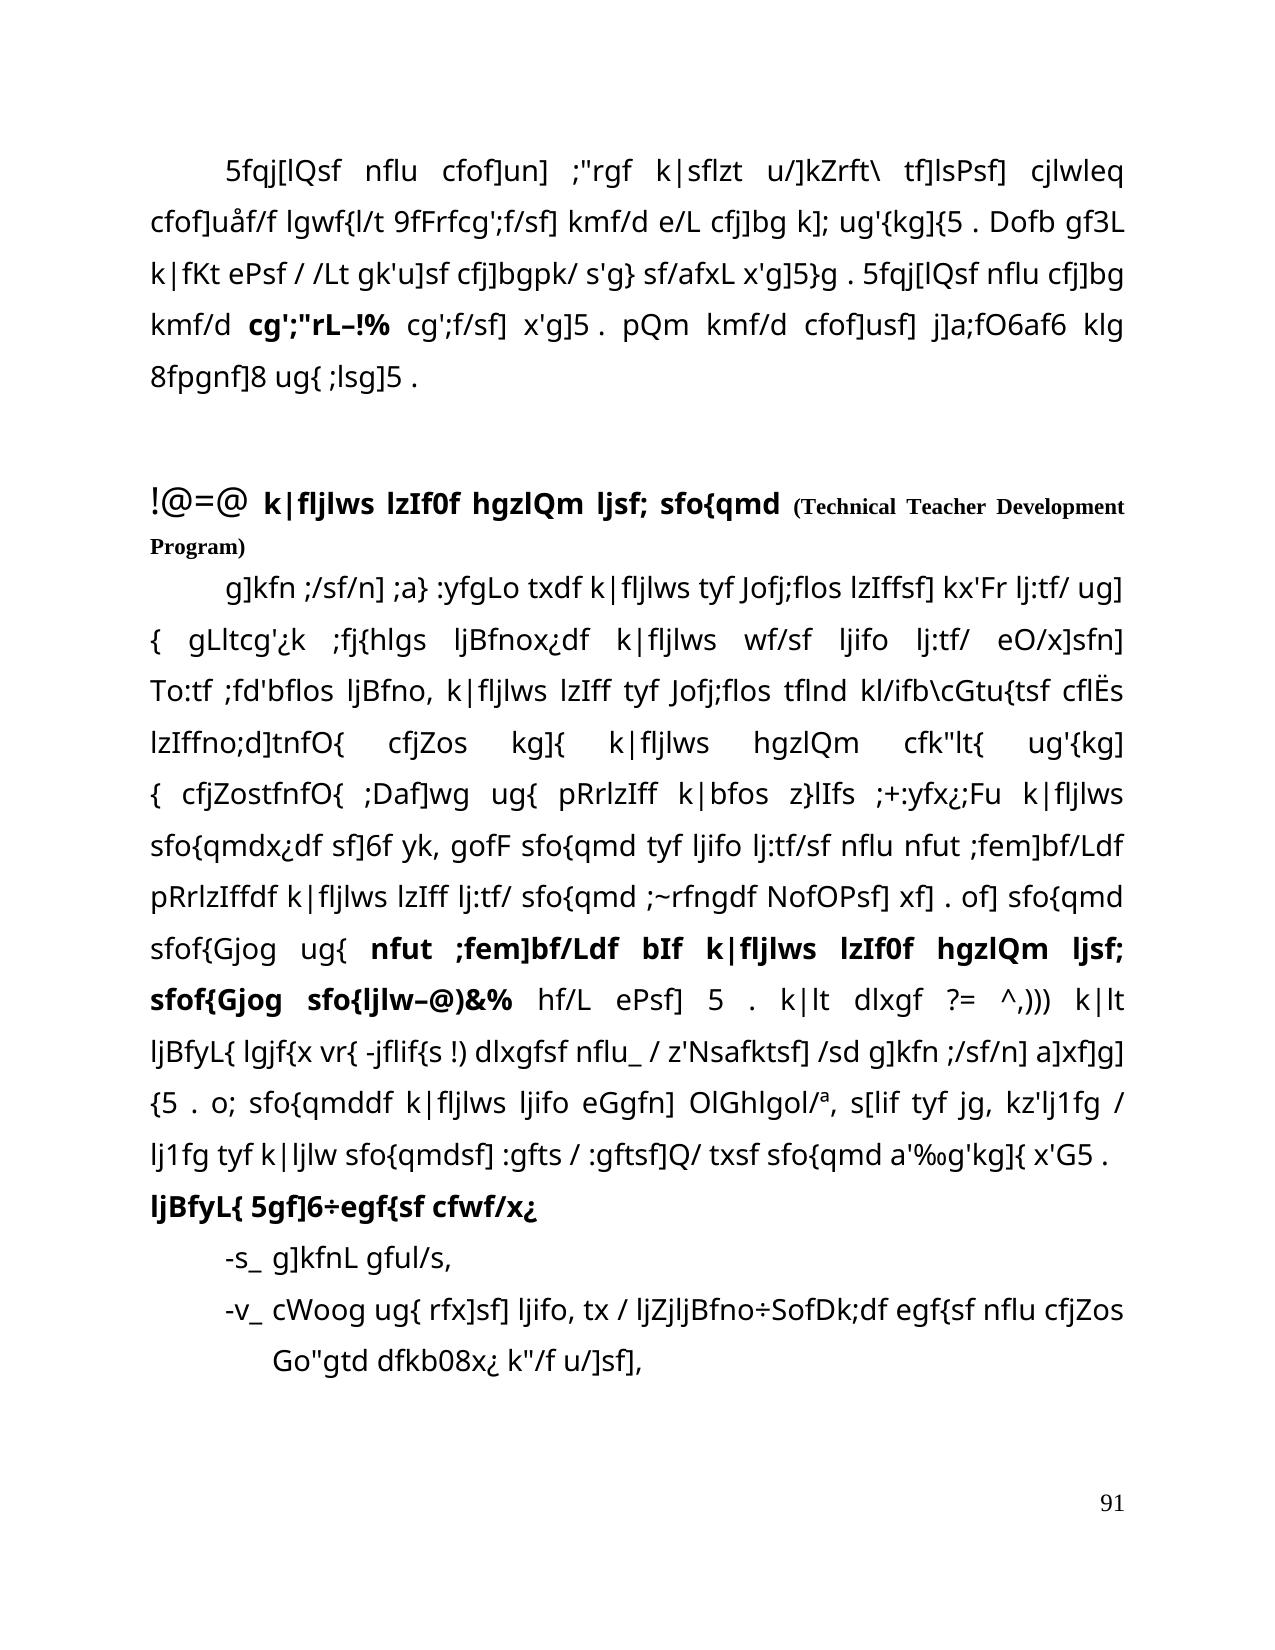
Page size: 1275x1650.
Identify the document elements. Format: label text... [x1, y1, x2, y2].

text 5fqj[lQsf nflu cfof]un] ;"rgf k|sflzt u/]kZrft\ tf]lsPsf] cjlwleq cfof]uåf/f lgwf{l/t 9fFrfcg';f/sf] kmf/d e/L cfj]bg k]; ug'{kg]{5 . Dofb gf3L k|fKt ePsf / /Lt gk'u]sf cfj]bgpk/ s'g} sf/afxL x'g]5}g . 5fqj[lQsf nflu cfj]bg kmf/d cg';"rL–!% cg';f/sf] x'g]5 . pQm kmf/d cfof]usf] j]a;fO6af6 klg 8fpgnf]8 ug{ ;lsg]5 . [150, 150, 1125, 396]
text -v_ cWoog ug{ rfx]sf] ljifo, tx / ljZjljBfno÷SofDk;df egf{sf nflu cfjZos Go"gtd dfkb08x¿ k"/f u/]sf], [225, 1289, 1125, 1380]
text !@=@ k|fljlws lzIf0f hgzlQm ljsf; sfo{qmd (Technical Teacher Development Program) [150, 474, 1125, 559]
text ljBfyL{ 5gf]6÷egf{sf cfwf/x¿ [150, 1186, 1125, 1226]
text -s_ g]kfnL gful/s, [225, 1237, 1125, 1277]
text g]kfn ;/sf/n] ;a} :yfgLo txdf k|fljlws tyf Jofj;flos lzIffsf] kx'Fr lj:tf/ ug]{ gLltcg'¿k ;fj{hlgs ljBfnox¿df k|fljlws wf/sf ljifo lj:tf/ eO/x]sfn] To:tf ;fd'bflos ljBfno, k|fljlws lzIff tyf Jofj;flos tflnd kl/ifb\cGtu{tsf cflËs lzIffno;d]tnfO{ cfjZos kg]{ k|fljlws hgzlQm cfk"lt{ ug'{kg]{ cfjZostfnfO{ ;Daf]wg ug{ pRrlzIff k|bfos z}lIfs ;+:yfx¿;Fu k|fljlws sfo{qmdx¿df sf]6f yk, gofF sfo{qmd tyf ljifo lj:tf/sf nflu nfut ;fem]bf/Ldf pRrlzIffdf k|fljlws lzIff lj:tf/ sfo{qmd ;~rfngdf NofOPsf] xf] . of] sfo{qmd sfof{Gjog ug{ nfut ;fem]bf/Ldf bIf k|fljlws lzIf0f hgzlQm ljsf; sfof{Gjog sfo{ljlw–@)&% hf/L ePsf] 5 . k|lt dlxgf ?= ^,))) k|lt ljBfyL{ lgjf{x vr{ -jflif{s !) dlxgfsf nflu_ / z'Nsafktsf] /sd g]kfn ;/sf/n] a]xf]g]{5 . o; sfo{qmddf k|fljlws ljifo eGgfn] OlGhlgol/ª, s[lif tyf jg, kz'lj1fg / lj1fg tyf k|ljlw sfo{qmdsf] :gfts / :gftsf]Q/ txsf sfo{qmd a'‰g'kg]{ x'G5 . [150, 567, 1125, 1174]
